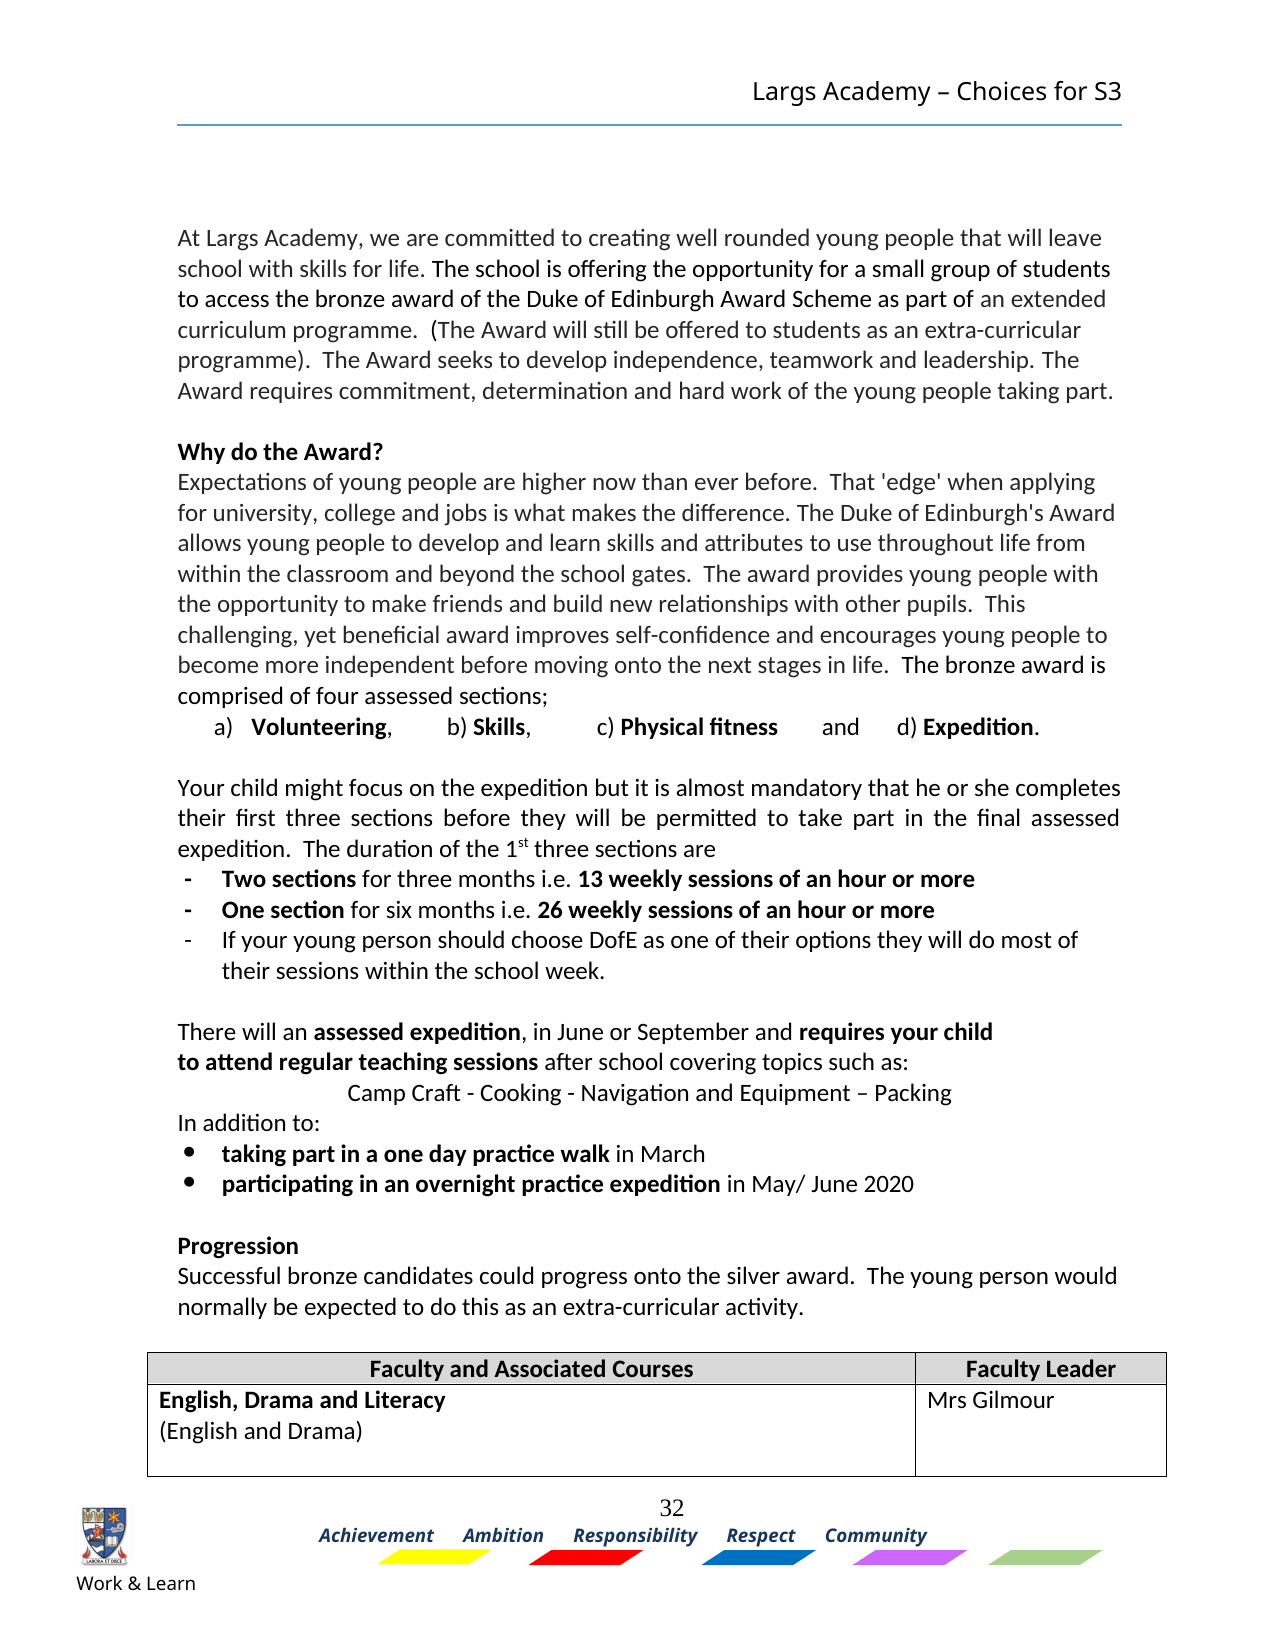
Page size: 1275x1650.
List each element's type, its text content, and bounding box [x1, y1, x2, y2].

list taking part in a one day practice walk in March [184, 1138, 1122, 1169]
picture [74, 1505, 135, 1566]
text to attend regular teaching sessions after school covering topics such as: [177, 1046, 1122, 1077]
text Camp Craft - Cooking - Navigation and Equipment – Packing [177, 1077, 1122, 1107]
text At Largs Academy, we are committed to creating well rounded young people that will leave school with skills for life. The school is offering the opportunity for a small group of students to access the bronze award of the Duke of Edinburgh Award Scheme as part of an extended curriculum programme. (The Award will still be offered to students as an extra-curricular programme). The Award seeks to develop independence, teamwork and leadership. The Award requires commitment, determination and hard work of the young people taking part. [177, 222, 1122, 406]
text Your child might focus on the expedition but it is almost mandatory that he or she completes their first three sections before they will be permitted to take part in the final assessed expedition. The duration of the 1st three sections are [177, 772, 1122, 863]
text Expectations of young people are higher now than ever before. That 'edge' when applying for university, college and jobs is what makes the difference. The Duke of Edinburgh's Award allows young people to develop and learn skills and attributes to use throughout life from within the classroom and beyond the school gates. The award provides young people with the opportunity to make friends and build new relationships with other pupils. This challenging, yet beneficial award improves self-confidence and encourages young people to become more independent before moving onto the next stages in life. The bronze award is comprised of four assessed sections; [177, 467, 1122, 711]
list One section for six months i.e. 26 weekly sessions of an hour or more [184, 894, 1122, 924]
text There will an assessed expedition, in June or September and requires your child [177, 1016, 1122, 1046]
list Two sections for three months i.e. 13 weekly sessions of an hour or more [184, 863, 1122, 894]
table_cell Mrs Gilmour [916, 1385, 1166, 1476]
table_header Faculty Leader [916, 1353, 1166, 1383]
list Volunteering, b) Skills, c) Physical fitness and d) Expedition. [214, 711, 1122, 741]
table_header Faculty and Associated Courses [148, 1353, 915, 1383]
text In addition to: [177, 1107, 1122, 1138]
list If your young person should choose DofE as one of their options they will do most of their sessions within the school week. [184, 924, 1122, 985]
text Successful bronze candidates could progress onto the silver award. The young person would normally be expected to do this as an extra-curricular activity. [177, 1260, 1122, 1321]
text Why do the Award? [177, 436, 1122, 467]
list participating in an overnight practice expedition in May/ June 2020 [184, 1169, 1122, 1199]
text Progression [177, 1230, 1122, 1260]
table_cell English, Drama and Literacy (English and Drama) [148, 1385, 915, 1476]
